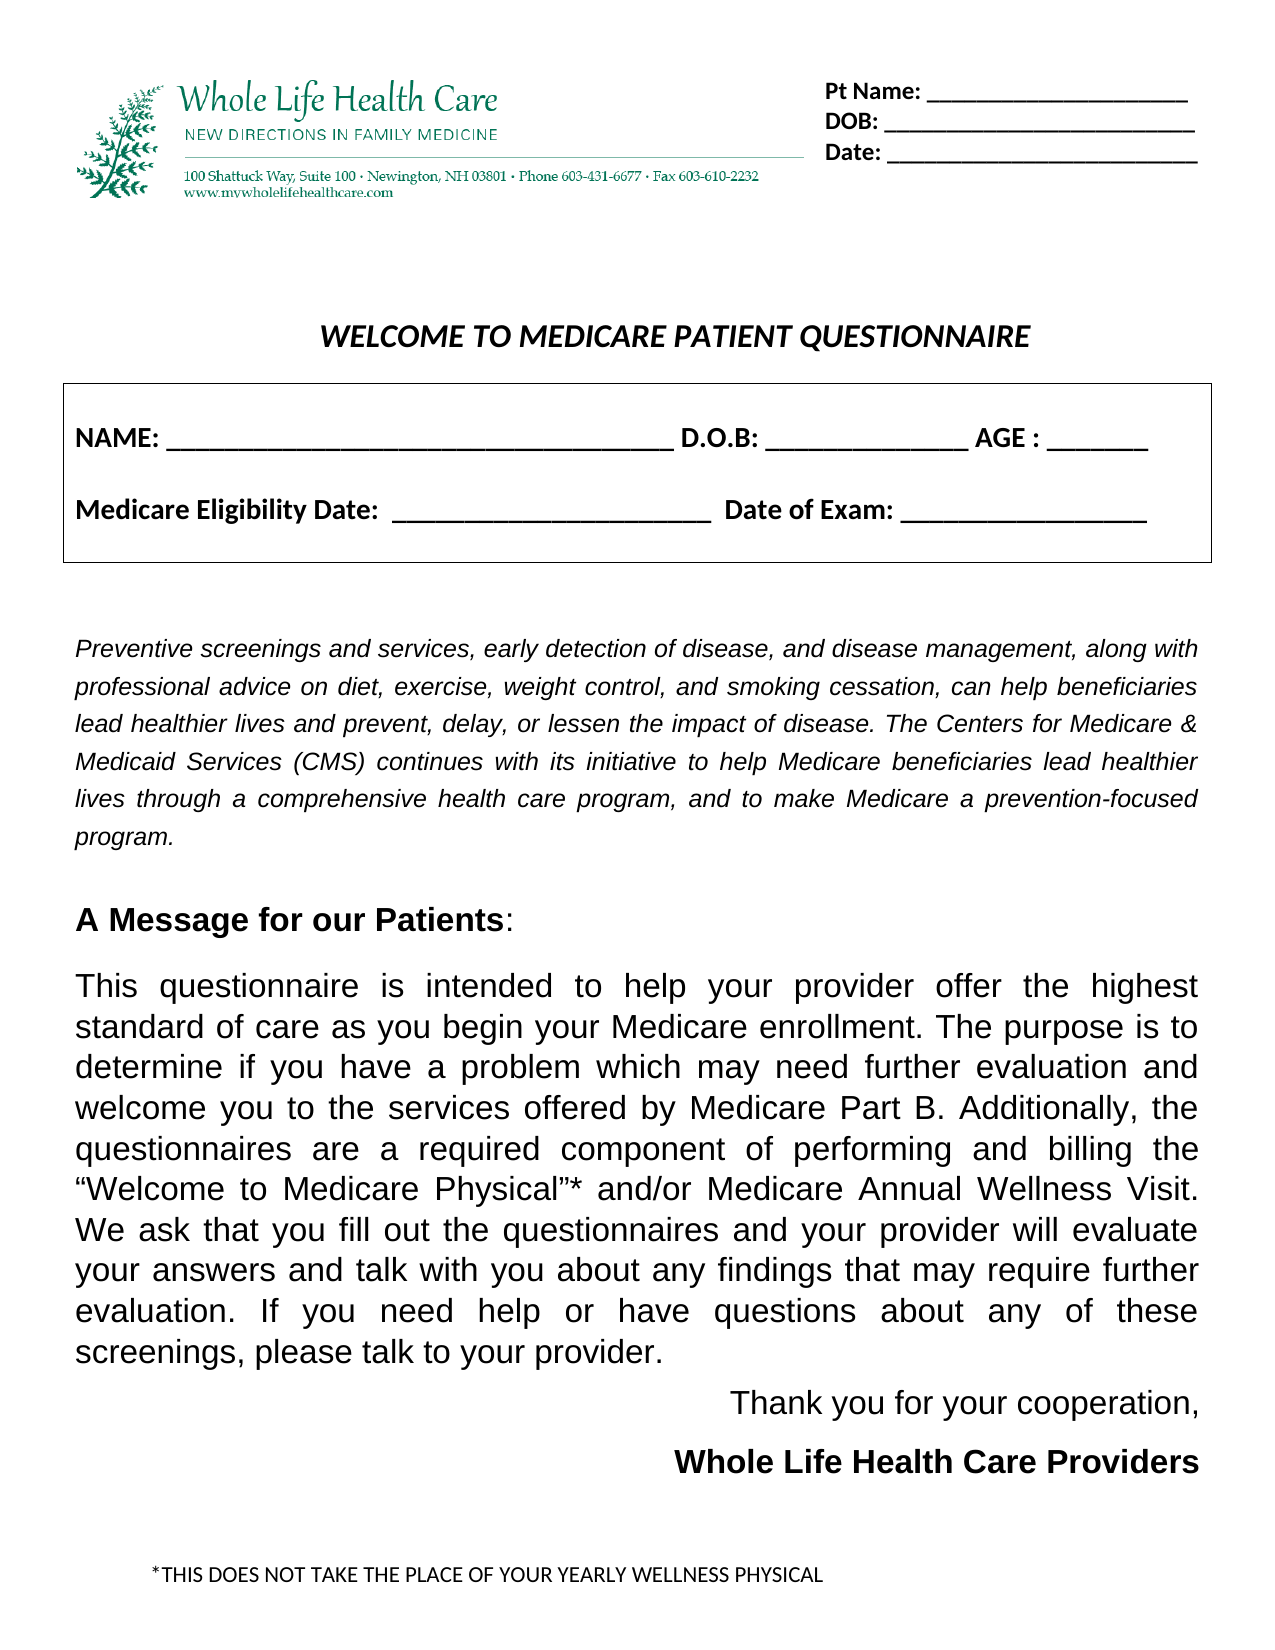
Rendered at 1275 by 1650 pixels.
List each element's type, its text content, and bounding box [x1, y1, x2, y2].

picture [76, 76, 805, 198]
text This questionnaire is intended to help your provider offer the highest standard of care as you begin your Medicare enrollment. The purpose is to determine if you have a problem which may need further evaluation and welcome you to the services offered by Medicare Part B. Additionally, the questionnaires are a required component of performing and billing the “Welcome to Medicare Physical”* and/or Medicare Annual Wellness Visit. We ask that you fill out the questionnaires and your provider will evaluate your answers and talk with you about any findings that may require further evaluation. If you need help or have questions about any of these screenings, please talk to your provider. [75, 964, 1200, 1370]
text WELCOME TO MEDICARE PATIENT QUESTIONNAIRE [75, 315, 1200, 356]
text Whole Life Health Care Providers [75, 1442, 1200, 1480]
text A Message for our Patients: [75, 901, 1200, 939]
table_header NAME: ___________________________________ D.O.B: ______________ AGE : _______ Medicare Eligibility Date: ______________________ Date of Exam: _________________ [64, 384, 1211, 562]
text *THIS DOES NOT TAKE THE PLACE OF YOUR YEARLY WELLNESS PHYSICAL [75, 1561, 1200, 1588]
text Preventive screenings and services, early detection of disease, and disease management, along with professional advice on diet, exercise, weight control, and smoking cessation, can help beneficiaries lead healthier lives and prevent, delay, or lessen the impact of disease. The Centers for Medicare & Medicaid Services (CMS) continues with its initiative to help Medicare beneficiaries lead healthier lives through a comprehensive health care program, and to make Medicare a prevention-focused program. [75, 626, 1200, 888]
text Thank you for your cooperation, [75, 1383, 1200, 1421]
